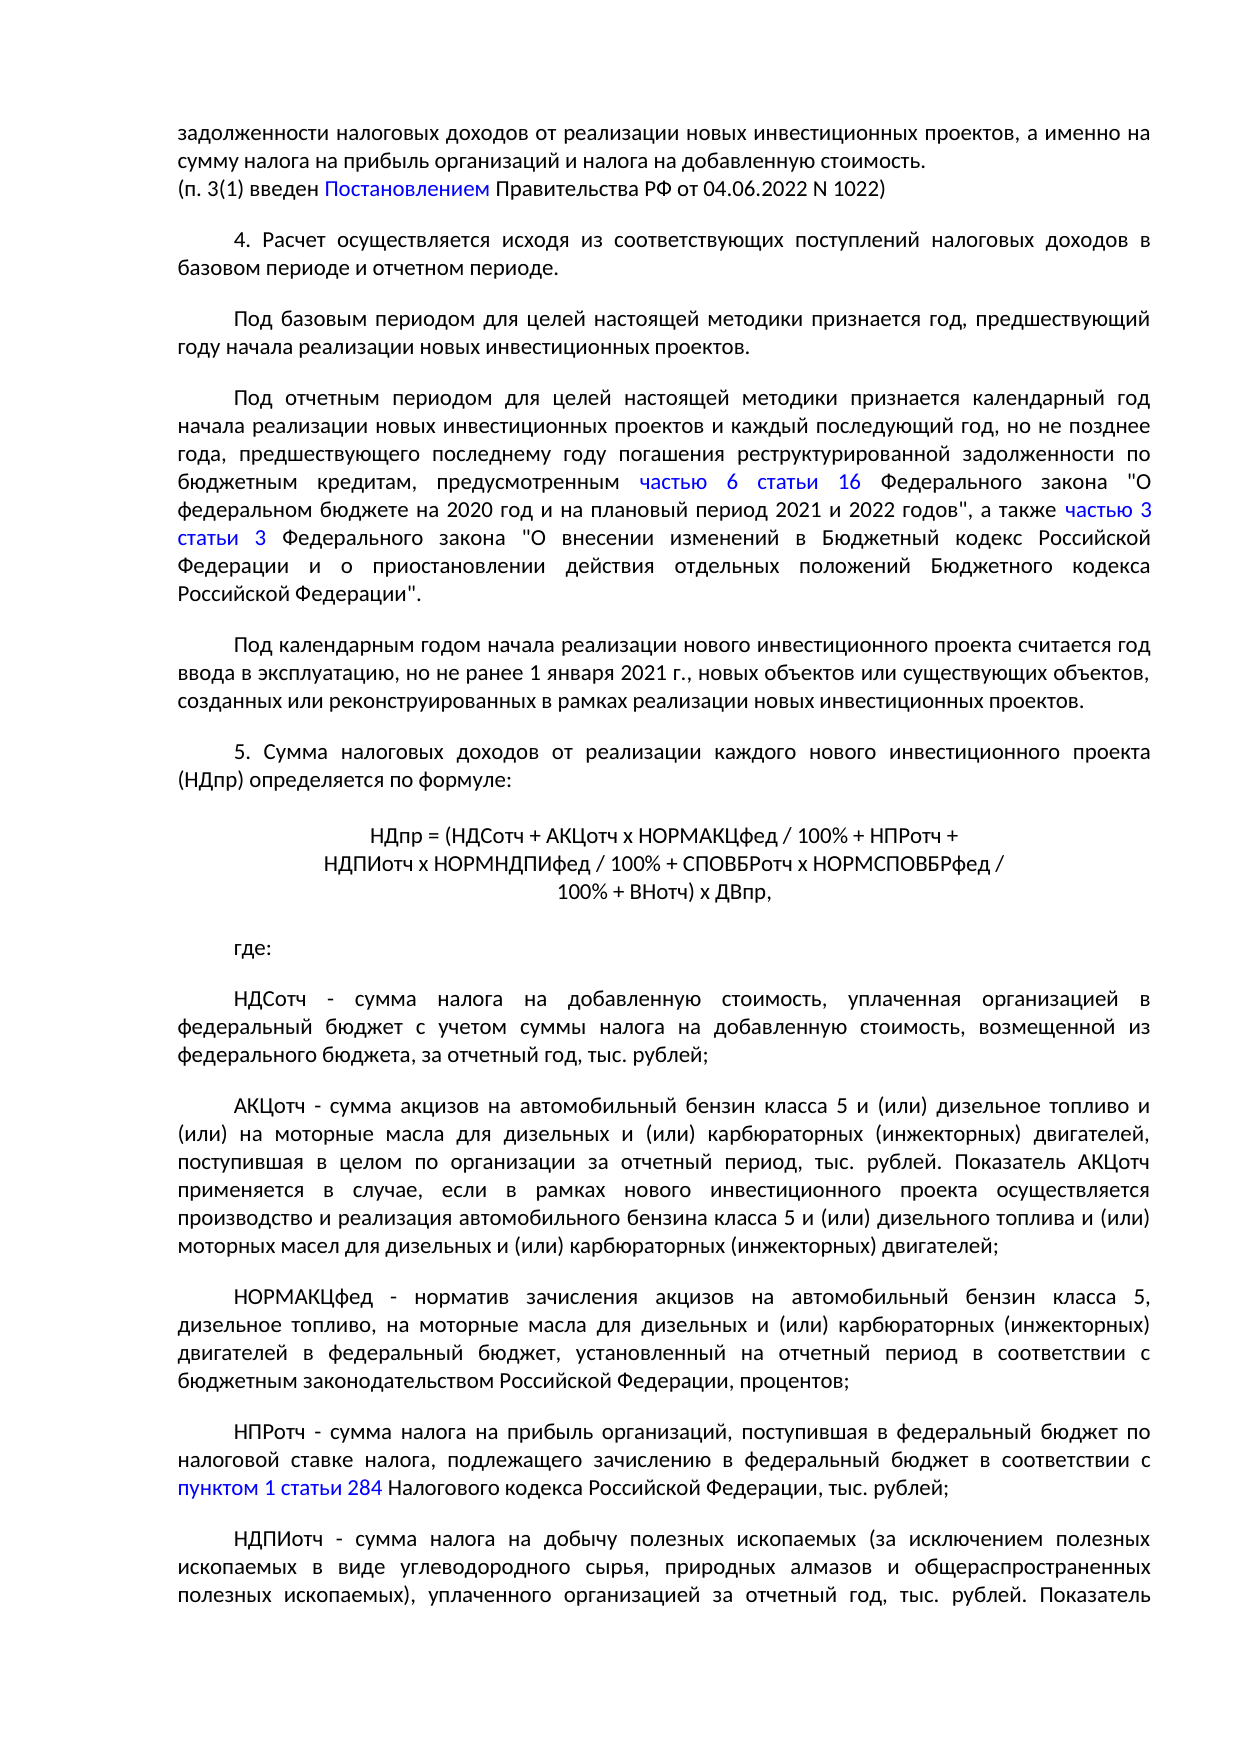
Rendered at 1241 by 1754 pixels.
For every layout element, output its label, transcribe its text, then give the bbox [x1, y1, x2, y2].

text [177, 1524, 1152, 1608]
text (п. 3(1) введен Постановлением Правительства РФ от 04.06.2022 N 1022) [177, 174, 1152, 202]
text где: [177, 933, 1152, 961]
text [177, 118, 1152, 174]
text 5. Сумма налоговых доходов от реализации каждого нового инвестиционного проекта (НДпр) определяется по формуле: [177, 737, 1152, 793]
text НПРотч - сумма налога на прибыль организаций, поступившая в федеральный бюджет по налоговой ставке налога, подлежащего зачислению в федеральный бюджет в соответствии с пунктом 1 статьи 284 Налогового кодекса Российской Федерации, тыс. рублей; [177, 1417, 1152, 1501]
text Под базовым периодом для целей настоящей методики признается год, предшествующий году начала реализации новых инвестиционных проектов. [177, 304, 1152, 360]
text НДСотч - сумма налога на добавленную стоимость, уплаченная организацией в федеральный бюджет с учетом суммы налога на добавленную стоимость, возмещенной из федерального бюджета, за отчетный год, тыс. рублей; [177, 984, 1152, 1068]
text АКЦотч - сумма акцизов на автомобильный бензин класса 5 и (или) дизельное топливо и (или) на моторные масла для дизельных и (или) карбюраторных (инжекторных) двигателей, поступившая в целом по организации за отчетный период, тыс. рублей. Показатель АКЦотч применяется в случае, если в рамках нового инвестиционного проекта осуществляется производство и реализация автомобильного бензина класса 5 и (или) дизельного топлива и (или) моторных масел для дизельных и (или) карбюраторных (инжекторных) двигателей; [177, 1091, 1152, 1259]
text Под отчетным периодом для целей настоящей методики признается календарный год начала реализации новых инвестиционных проектов и каждый последующий год, но не позднее года, предшествующего последнему году погашения реструктурированной задолженности по бюджетным кредитам, предусмотренным частью 6 статьи 16 Федерального закона "О федеральном бюджете на 2020 год и на плановый период 2021 и 2022 годов", а также частью 3 статьи 3 Федерального закона "О внесении изменений в Бюджетный кодекс Российской Федерации и о приостановлении действия отдельных положений Бюджетного кодекса Российской Федерации". [177, 383, 1152, 607]
text 100% + ВНотч) x ДВпр, [177, 877, 1152, 905]
text 4. Расчет осуществляется исходя из соответствующих поступлений налоговых доходов в базовом периоде и отчетном периоде. [177, 225, 1152, 281]
text НДпр = (НДСотч + АКЦотч x НОРМАКЦфед / 100% + НПРотч + [177, 821, 1152, 849]
text Под календарным годом начала реализации нового инвестиционного проекта считается год ввода в эксплуатацию, но не ранее 1 января 2021 г., новых объектов или существующих объектов, созданных или реконструированных в рамках реализации новых инвестиционных проектов. [177, 630, 1152, 714]
text НОРМАКЦфед - норматив зачисления акцизов на автомобильный бензин класса 5, дизельное топливо, на моторные масла для дизельных и (или) карбюраторных (инжекторных) двигателей в федеральный бюджет, установленный на отчетный период в соответствии с бюджетным законодательством Российской Федерации, процентов; [177, 1282, 1152, 1394]
text НДПИотч x НОРМНДПИфед / 100% + СПОВБРотч x НОРМСПОВБРфед / [177, 849, 1152, 877]
